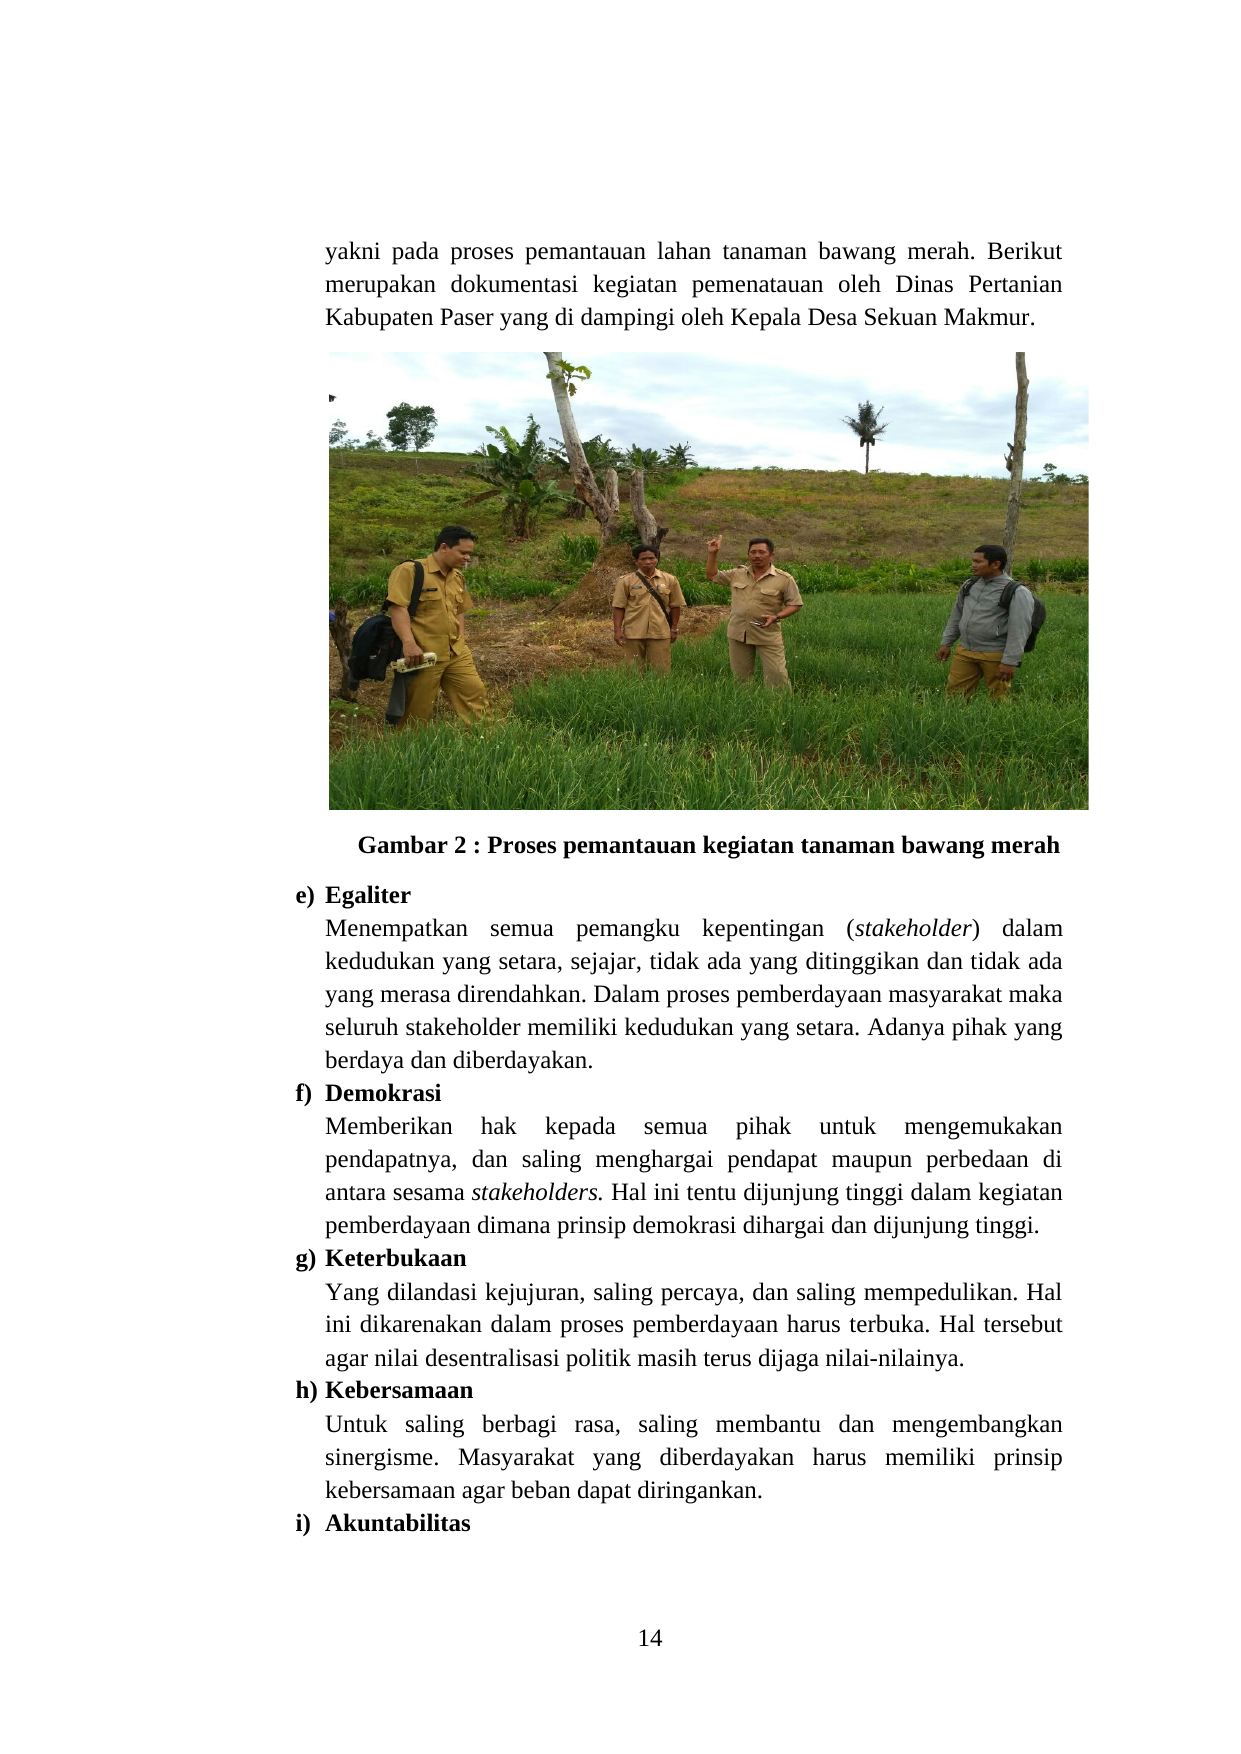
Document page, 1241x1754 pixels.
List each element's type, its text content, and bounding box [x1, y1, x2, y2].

list Keterbukaan [295, 1243, 1063, 1272]
list Demokrasi [295, 1078, 1063, 1107]
text Gambar 2 : Proses pemantauan kegiatan tanaman bawang merah [325, 831, 1093, 859]
list Egaliter [295, 880, 1063, 909]
list Akuntabilitas [295, 1508, 1063, 1536]
list Yang dilandasi kejujuran, saling percaya, dan saling mempedulikan. Hal ini dikarenakan dalam proses pemberdayaan harus terbuka. Hal tersebut agar nilai desentralisasi politik masih terus dijaga nilai-nilainya. [325, 1277, 1063, 1371]
picture [329, 352, 1089, 810]
list Untuk saling berbagi rasa, saling membantu dan mengembangkan sinergisme. Masyarakat yang diberdayakan harus memiliki prinsip kebersamaan agar beban dapat diringankan. [325, 1409, 1063, 1503]
list Memberikan hak kepada semua pihak untuk mengemukakan pendapatnya, dan saling menghargai pendapat maupun perbedaan di antara sesama stakeholders. Hal ini tentu dijunjung tinggi dalam kegiatan pemberdayaan dimana prinsip demokrasi dihargai dan dijunjung tinggi. [325, 1111, 1063, 1239]
list Kebersamaan [295, 1376, 1063, 1404]
list Menempatkan semua pemangku kepentingan (stakeholder) dalam kedudukan yang setara, sejajar, tidak ada yang ditinggikan dan tidak ada yang merasa direndahkan. Dalam proses pemberdayaan masyarakat maka seluruh stakeholder memiliki kedudukan yang setara. Adanya pihak yang berdaya dan diberdayakan. [325, 913, 1063, 1074]
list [325, 236, 1063, 331]
